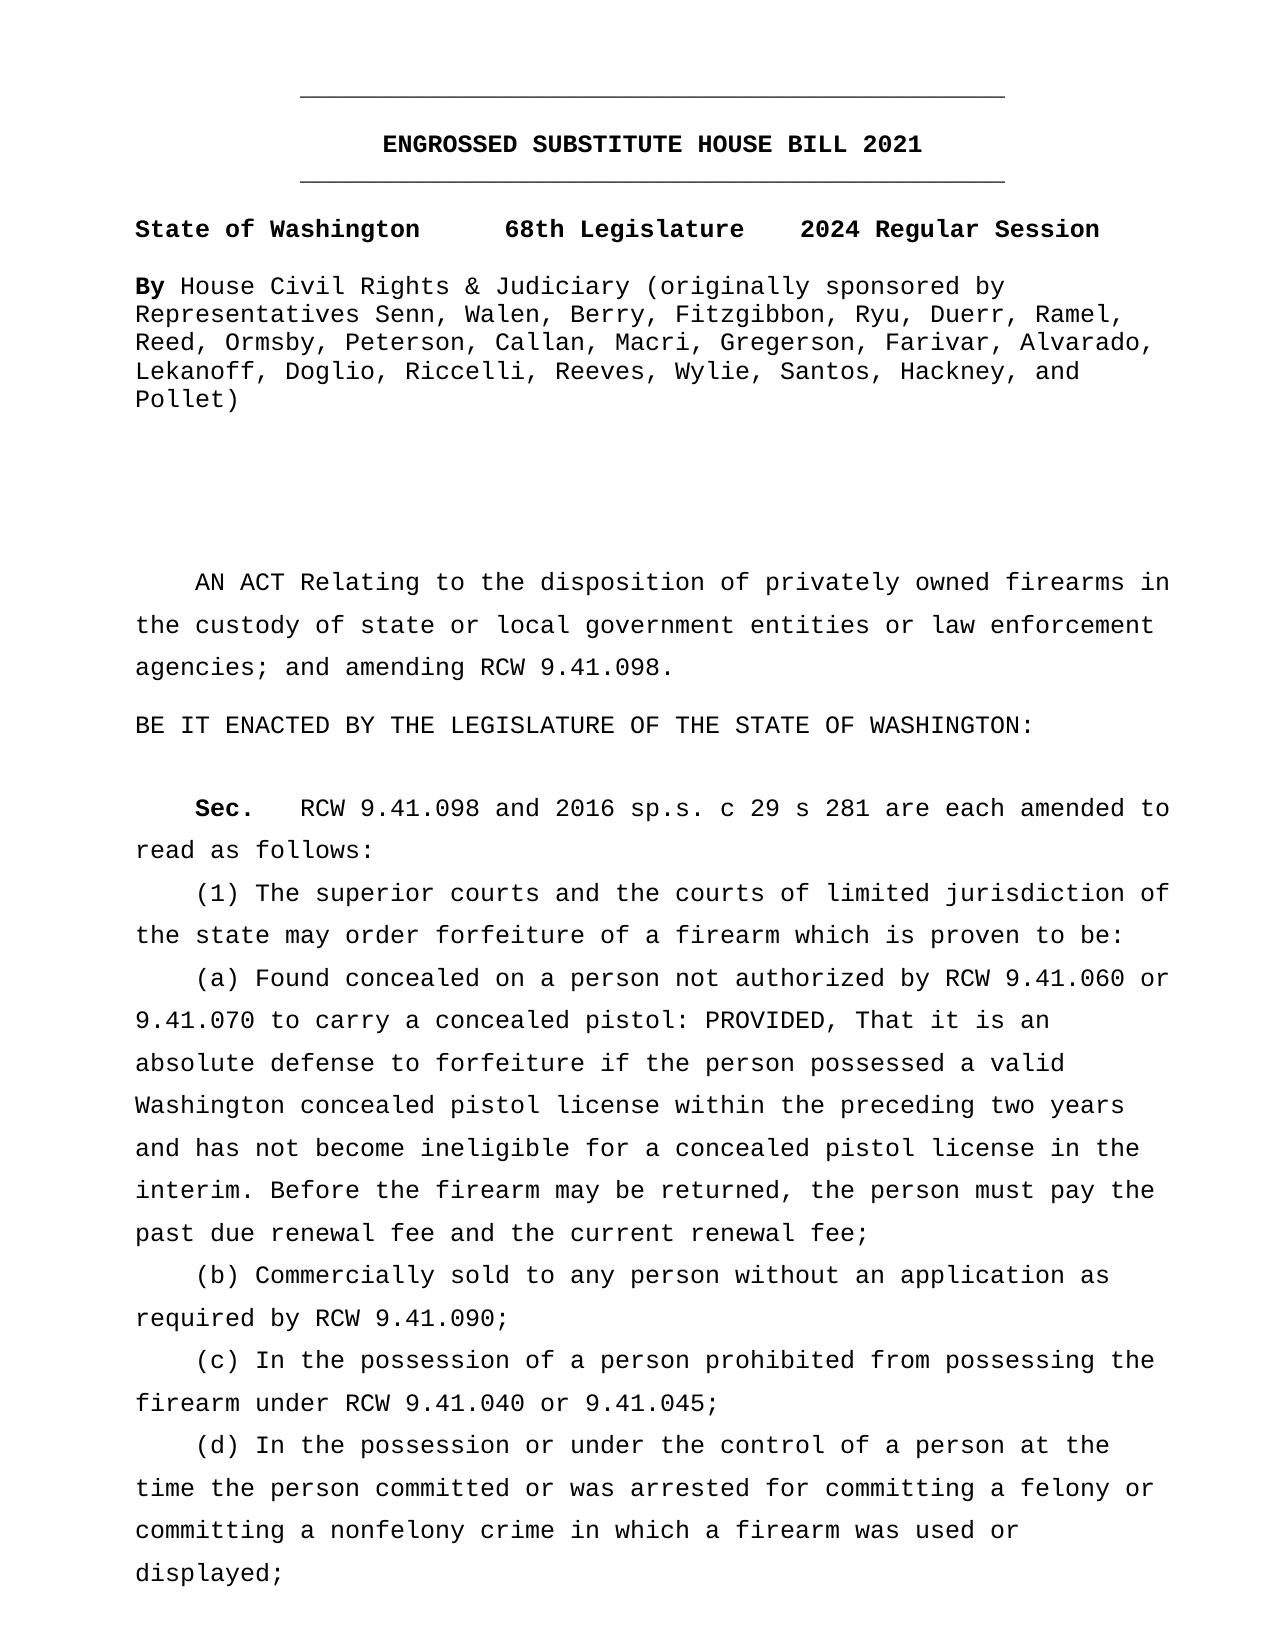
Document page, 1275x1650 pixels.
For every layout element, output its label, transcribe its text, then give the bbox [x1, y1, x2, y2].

text (a) Found concealed on a person not authorized by RCW 9.41.060 or 9.41.070 to carry a concealed pistol: PROVIDED, That it is an absolute defense to forfeiture if the person possessed a valid Washington concealed pistol license within the preceding two years and has not become ineligible for a concealed pistol license in the interim. Before the firearm may be returned, the person must pay the past due renewal fee and the current renewal fee; [135, 952, 1170, 1250]
text ENGROSSED SUBSTITUTE HOUSE BILL 2021 [135, 132, 1170, 160]
text _______________________________________________ [135, 160, 1170, 188]
text State of Washington 68th Legislature 2024 Regular Session [135, 217, 1170, 245]
text BE IT ENACTED BY THE LEGISLATURE OF THE STATE OF WASHINGTON: [135, 712, 1170, 741]
text AN ACT Relating to the disposition of privately owned firearms in the custody of state or local government entities or law enforcement agencies; and amending RCW 9.41.098. [135, 557, 1170, 684]
text (b) Commercially sold to any person without an application as required by RCW 9.41.090; [135, 1250, 1170, 1335]
text _______________________________________________ [135, 75, 1170, 103]
text By House Civil Rights & Judiciary (originally sponsored by Representatives Senn, Walen, Berry, Fitzgibbon, Ryu, Duerr, Ramel, Reed, Ormsby, Peterson, Callan, Macri, Gregerson, Farivar, Alvarado, Lekanoff, Doglio, Riccelli, Reeves, Wylie, Santos, Hackney, and Pollet) [135, 273, 1170, 415]
text Sec. RCW 9.41.098 and 2016 sp.s. c 29 s 281 are each amended to read as follows: [135, 782, 1170, 867]
text (1) The superior courts and the courts of limited jurisdiction of the state may order forfeiture of a firearm which is proven to be: [135, 867, 1170, 952]
text (c) In the possession of a person prohibited from possessing the firearm under RCW 9.41.040 or 9.41.045; [135, 1335, 1170, 1420]
text (d) In the possession or under the control of a person at the time the person committed or was arrested for committing a felony or committing a nonfelony crime in which a firearm was used or displayed; [135, 1420, 1170, 1590]
